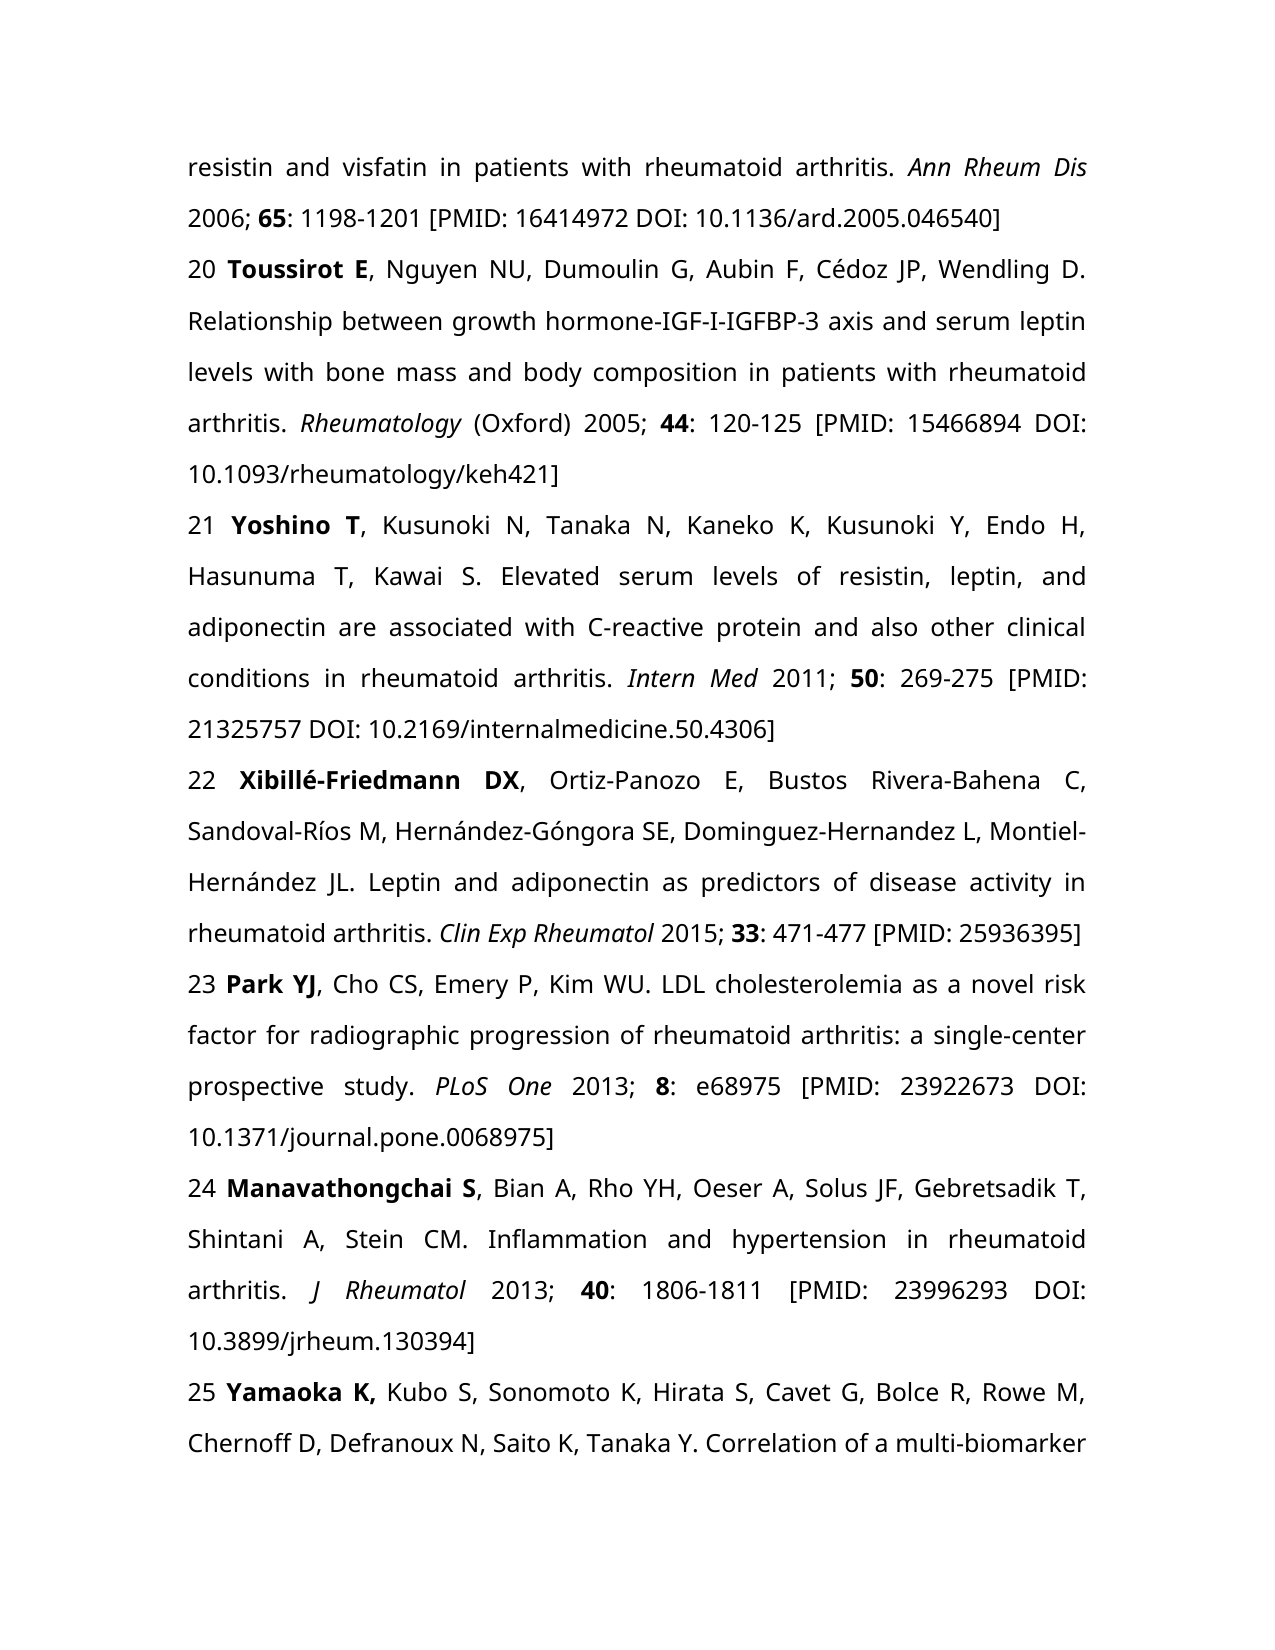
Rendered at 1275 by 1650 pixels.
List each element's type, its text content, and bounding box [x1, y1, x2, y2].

text 22 Xibillé-Friedmann DX, Ortiz-Panozo E, Bustos Rivera-Bahena C, Sandoval-Ríos M, Hernández-Góngora SE, Dominguez-Hernandez L, Montiel-Hernández JL. Leptin and adiponectin as predictors of disease activity in rheumatoid arthritis. Clin Exp Rheumatol 2015; 33: 471-477 [PMID: 25936395] [187, 762, 1087, 950]
text 20 Toussirot E, Nguyen NU, Dumoulin G, Aubin F, Cédoz JP, Wendling D. Relationship between growth hormone-IGF-I-IGFBP-3 axis and serum leptin levels with bone mass and body composition in patients with rheumatoid arthritis. Rheumatology (Oxford) 2005; 44: 120-125 [PMID: 15466894 DOI: 10.1093/rheumatology/keh421] [187, 252, 1087, 490]
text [187, 150, 1087, 235]
text 21 Yoshino T, Kusunoki N, Tanaka N, Kaneko K, Kusunoki Y, Endo H, Hasunuma T, Kawai S. Elevated serum levels of resistin, leptin, and adiponectin are associated with C-reactive protein and also other clinical conditions in rheumatoid arthritis. Intern Med 2011; 50: 269-275 [PMID: 21325757 DOI: 10.2169/internalmedicine.50.4306] [187, 507, 1087, 746]
text 23 Park YJ, Cho CS, Emery P, Kim WU. LDL cholesterolemia as a novel risk factor for radiographic progression of rheumatoid arthritis: a single-center prospective study. PLoS One 2013; 8: e68975 [PMID: 23922673 DOI: 10.1371/journal.pone.0068975] [187, 967, 1087, 1154]
text 24 Manavathongchai S, Bian A, Rho YH, Oeser A, Solus JF, Gebretsadik T, Shintani A, Stein CM. Inflammation and hypertension in rheumatoid arthritis. J Rheumatol 2013; 40: 1806-1811 [PMID: 23996293 DOI: 10.3899/jrheum.130394] [187, 1171, 1087, 1358]
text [187, 1375, 1087, 1460]
